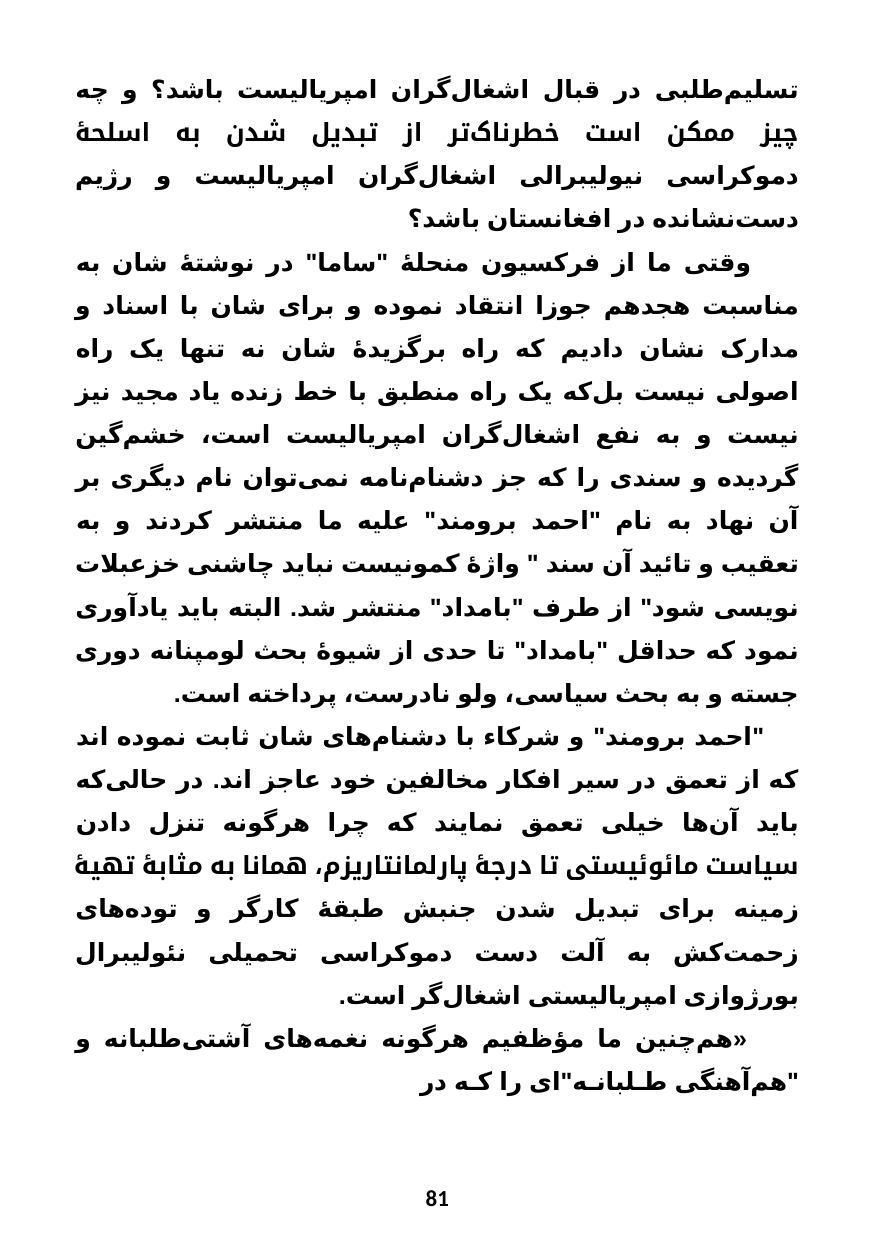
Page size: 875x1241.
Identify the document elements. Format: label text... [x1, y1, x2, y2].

text تسلیم‌طلبی در قبال اشغال‌گران امپریالیست باشد؟ و چه چیز ممکن است خطرناک‌تر از تبدیل شدن به اسلحۀ دموکراسی نیولیبرالی اشغال‌گران امپریالیست و رژیم دست‌نشانده در افغانستان باشد؟ [75, 75, 799, 233]
text «هم‌چنین ما مؤظفیم هرگونه نغمه‌های آشتی‌طلبانه و "هم‌آهنگی طـلبانـه"‌ای را کـه در [75, 1024, 799, 1096]
text وقتی ما از فرکسیون منحلۀ "ساما" در نوشتۀ شان به مناسبت هجدهم جوزا انتقاد نموده و برای شان با اسناد و مدارک نشان دادیم که راه برگزیدۀ شان نه تنها یک راه اصولی نیست بل‌که یک راه منطبق با خط زنده یاد مجید نیز نیست و به نفع اشغال‌گران امپریالیست است، خشم‌گین گردیده و سندی را که جز دشنام‌نامه نمی‌توان نام دیگری بر آن نهاد به نام "احمد برومند" علیه ما منتشر کردند و به تعقیب و تائید آن سند " واژۀ کمونیست نباید چاشنی خزعبلات نویسی شود" از طرف "بامداد" منتشر شد. البته باید یادآوری نمود که حداقل "بامداد" تا حدی از شیوۀ بحث لومپنانه دوری جسته و به بحث سیاسی، ولو نادرست، پرداخته است. [75, 247, 799, 707]
text "احمد برومند" و شرکاء با دشنام‌های شان ثابت نموده اند که از تعمق در سیر افکار مخالفین خود عاجز اند. در حالی‌که باید آن‌ها خیلی تعمق نمایند که چرا هرگونه تنزل دادن سیاست مائوئیستی تا درجۀ پارلمانتاریزم، همانا به مثابۀ تهیۀ زمینه برای تبدیل شدن جنبش طبقۀ کارگر و توده‌های زحمت‌کش به آلت دست دموکراسی تحمیلی نئولیبرال بورژوازی امپریالیستی اشغال‌گر است. [75, 722, 799, 1009]
